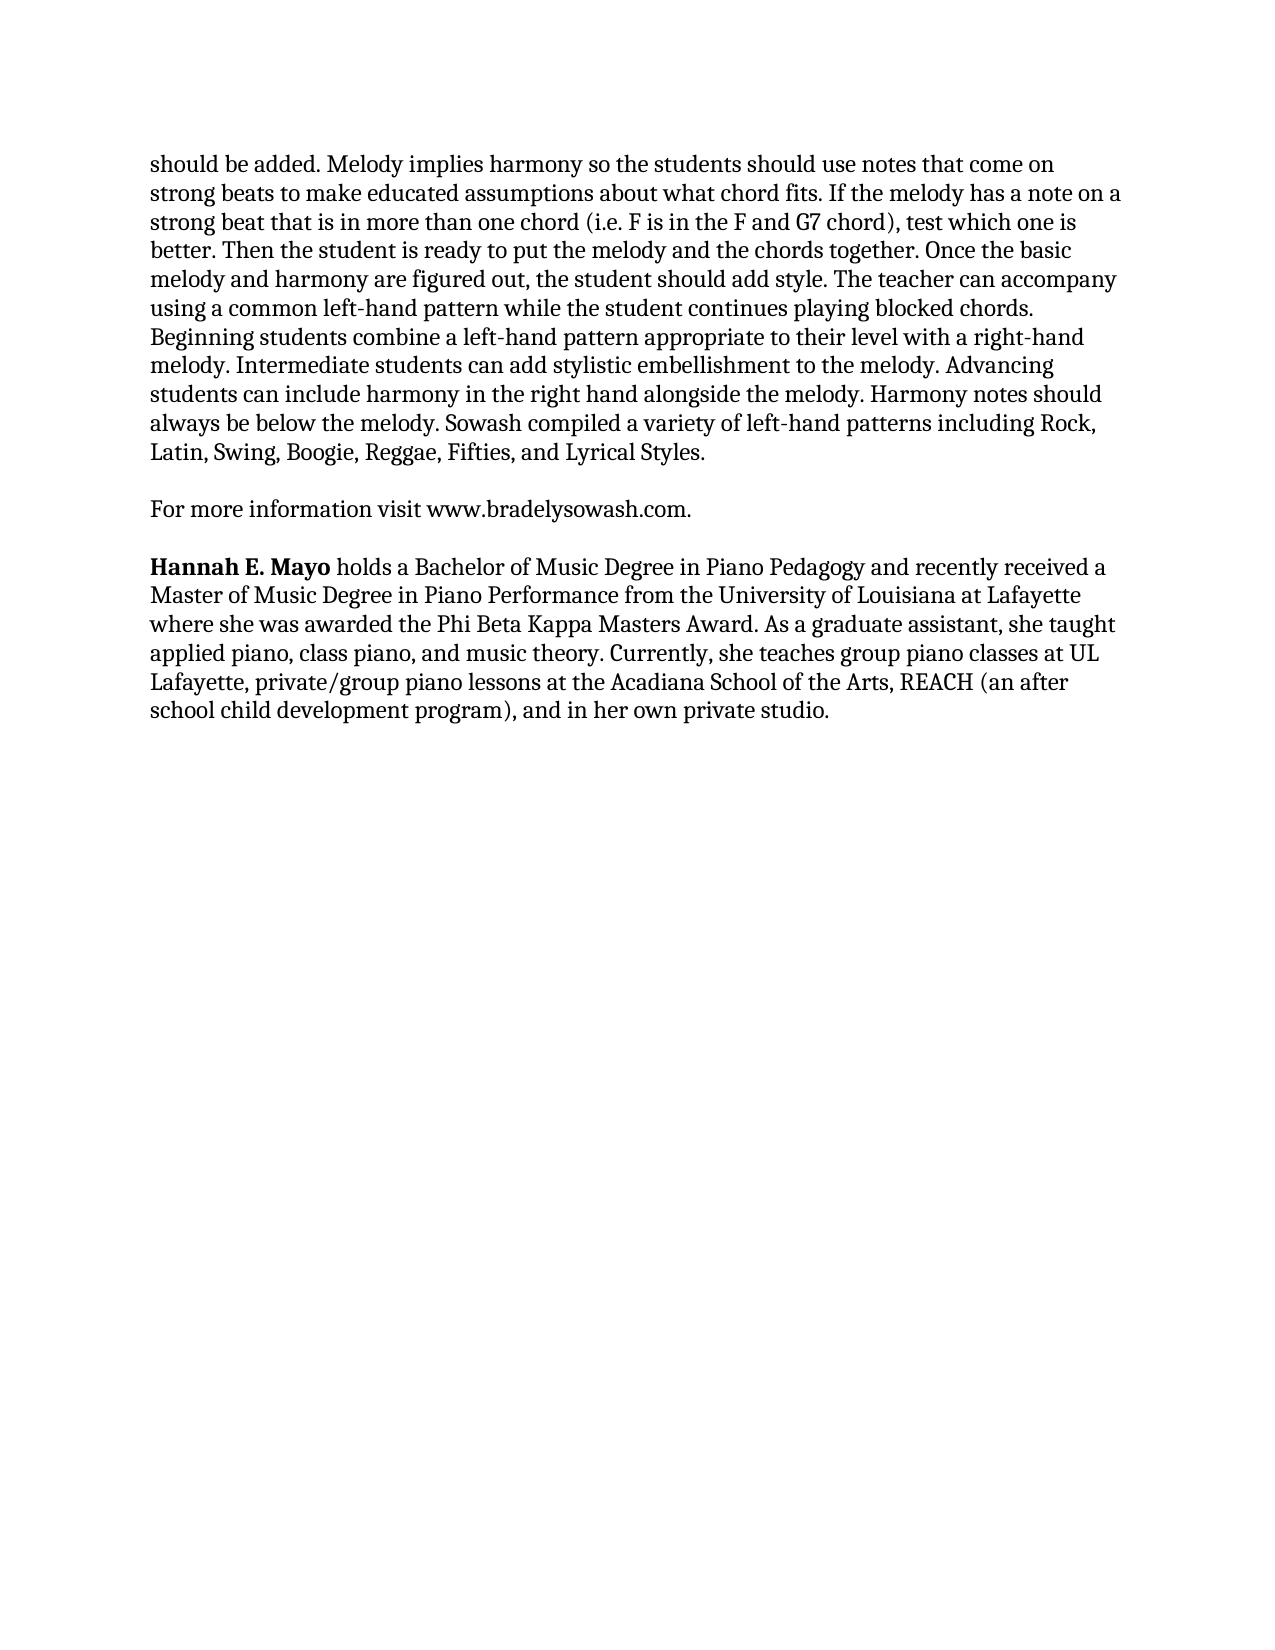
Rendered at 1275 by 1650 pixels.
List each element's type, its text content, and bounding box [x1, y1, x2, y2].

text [150, 150, 1125, 466]
text Hannah E. Mayo holds a Bachelor of Music Degree in Piano Pedagogy and recently received a Master of Music Degree in Piano Performance from the University of Louisiana at Lafayette where she was awarded the Phi Beta Kappa Masters Award. As a graduate assistant, she taught applied piano, class piano, and music theory. Currently, she teaches group piano classes at UL Lafayette, private/group piano lessons at the Acadiana School of the Arts, REACH (an after school child development program), and in her own private studio. [150, 552, 1125, 725]
text For more information visit www.bradelysowash.com. [150, 495, 1125, 524]
